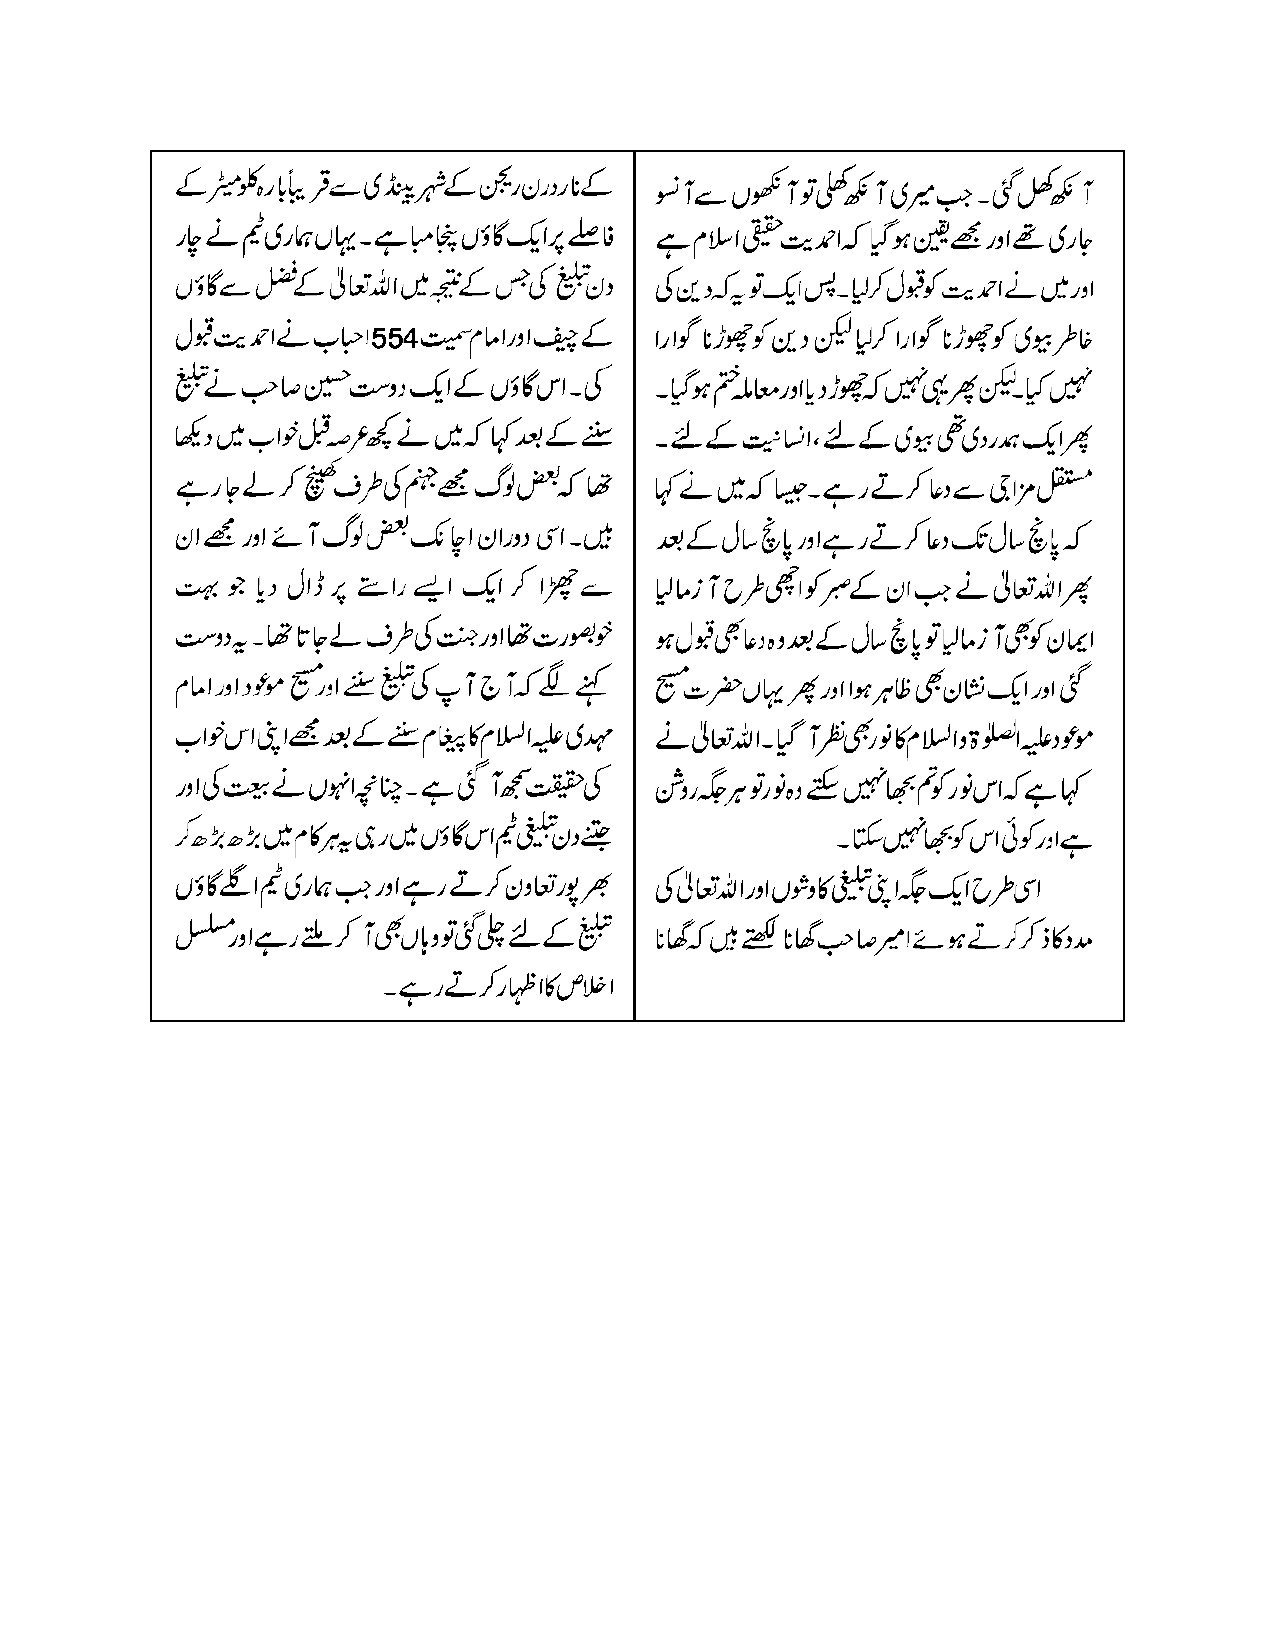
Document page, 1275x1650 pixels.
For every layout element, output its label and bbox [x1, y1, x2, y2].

picture [152, 152, 1123, 1020]
